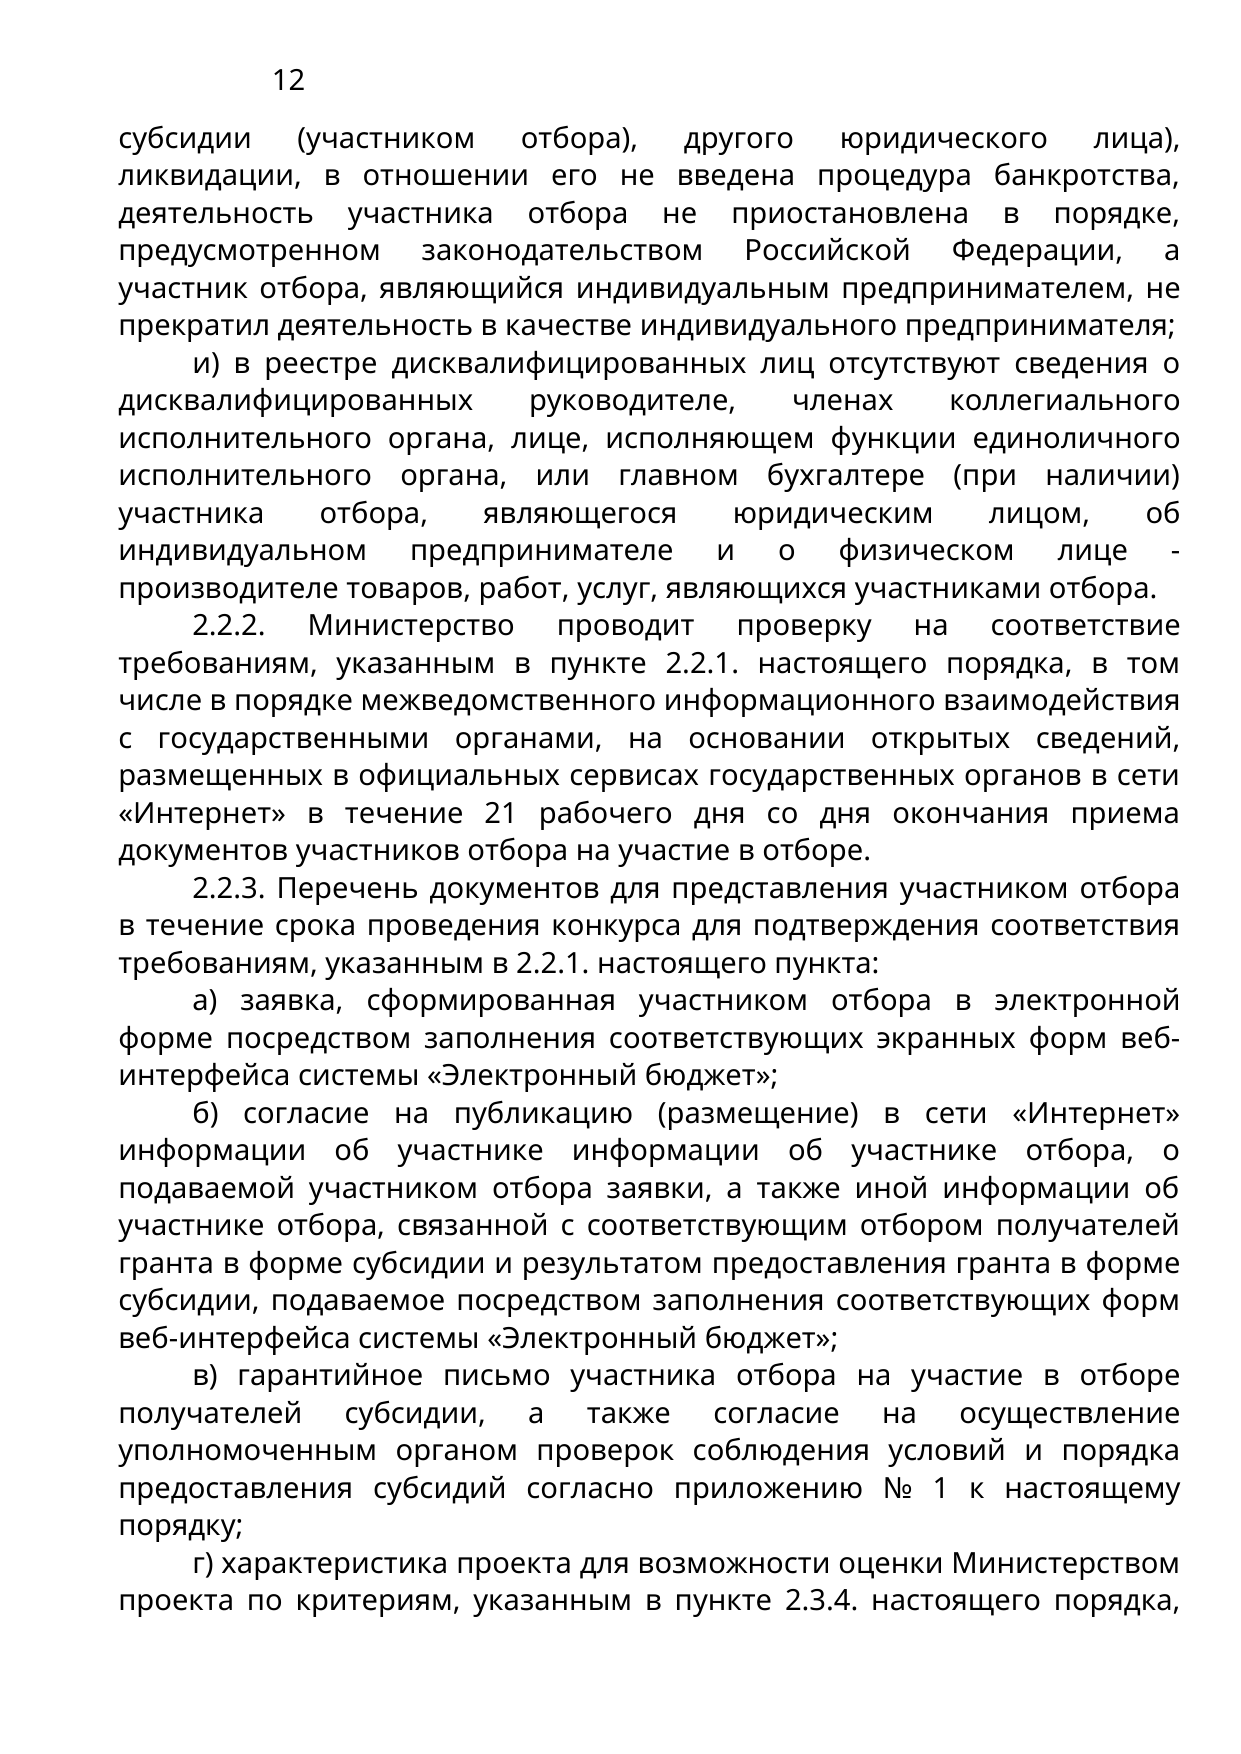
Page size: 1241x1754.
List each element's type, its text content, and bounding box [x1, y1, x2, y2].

text и) в реестре дисквалифицированных лиц отсутствуют сведения о дисквалифицированных руководителе, членах коллегиального исполнительного органа, лице, исполняющем функции единоличного исполнительного органа, или главном бухгалтере (при наличии) участника отбора, являющегося юридическим лицом, об индивидуальном предпринимателе и о физическом лице - производителе товаров, работ, услуг, являющихся участниками отбора. [118, 343, 1181, 606]
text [118, 118, 1181, 343]
text б) согласие на публикацию (размещение) в сети «Интернет» информации об участнике информации об участнике отбора, о подаваемой участником отбора заявки, а также иной информации об участнике отбора, связанной с соответствующим отбором получателей гранта в форме субсидии и результатом предоставления гранта в форме субсидии, подаваемое посредством заполнения соответствующих форм веб-интерфейса системы «Электронный бюджет»; [118, 1093, 1181, 1356]
text а) заявка, сформированная участником отбора в электронной форме посредством заполнения соответствующих экранных форм веб-интерфейса системы «Электронный бюджет»; [118, 981, 1181, 1093]
text 2.2.2. Министерство проводит проверку на соответствие требованиям, указанным в пункте 2.2.1. настоящего порядка, в том числе в порядке межведомственного информационного взаимодействия с государственными органами, на основании открытых сведений, размещенных в официальных сервисах государственных органов в сети «Интернет» в течение 21 рабочего дня со дня окончания приема документов участников отбора на участие в отборе. [118, 606, 1181, 868]
text 2.2.3. Перечень документов для представления участником отбора в течение срока проведения конкурса для подтверждения соответствия требованиям, указанным в 2.2.1. настоящего пункта: [118, 868, 1181, 981]
text в) гарантийное письмо участника отбора на участие в отборе получателей субсидии, а также согласие на осуществление уполномоченным органом проверок соблюдения условий и порядка предоставления субсидий согласно приложению № 1 к настоящему порядку; [118, 1356, 1181, 1543]
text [118, 1543, 1181, 1618]
